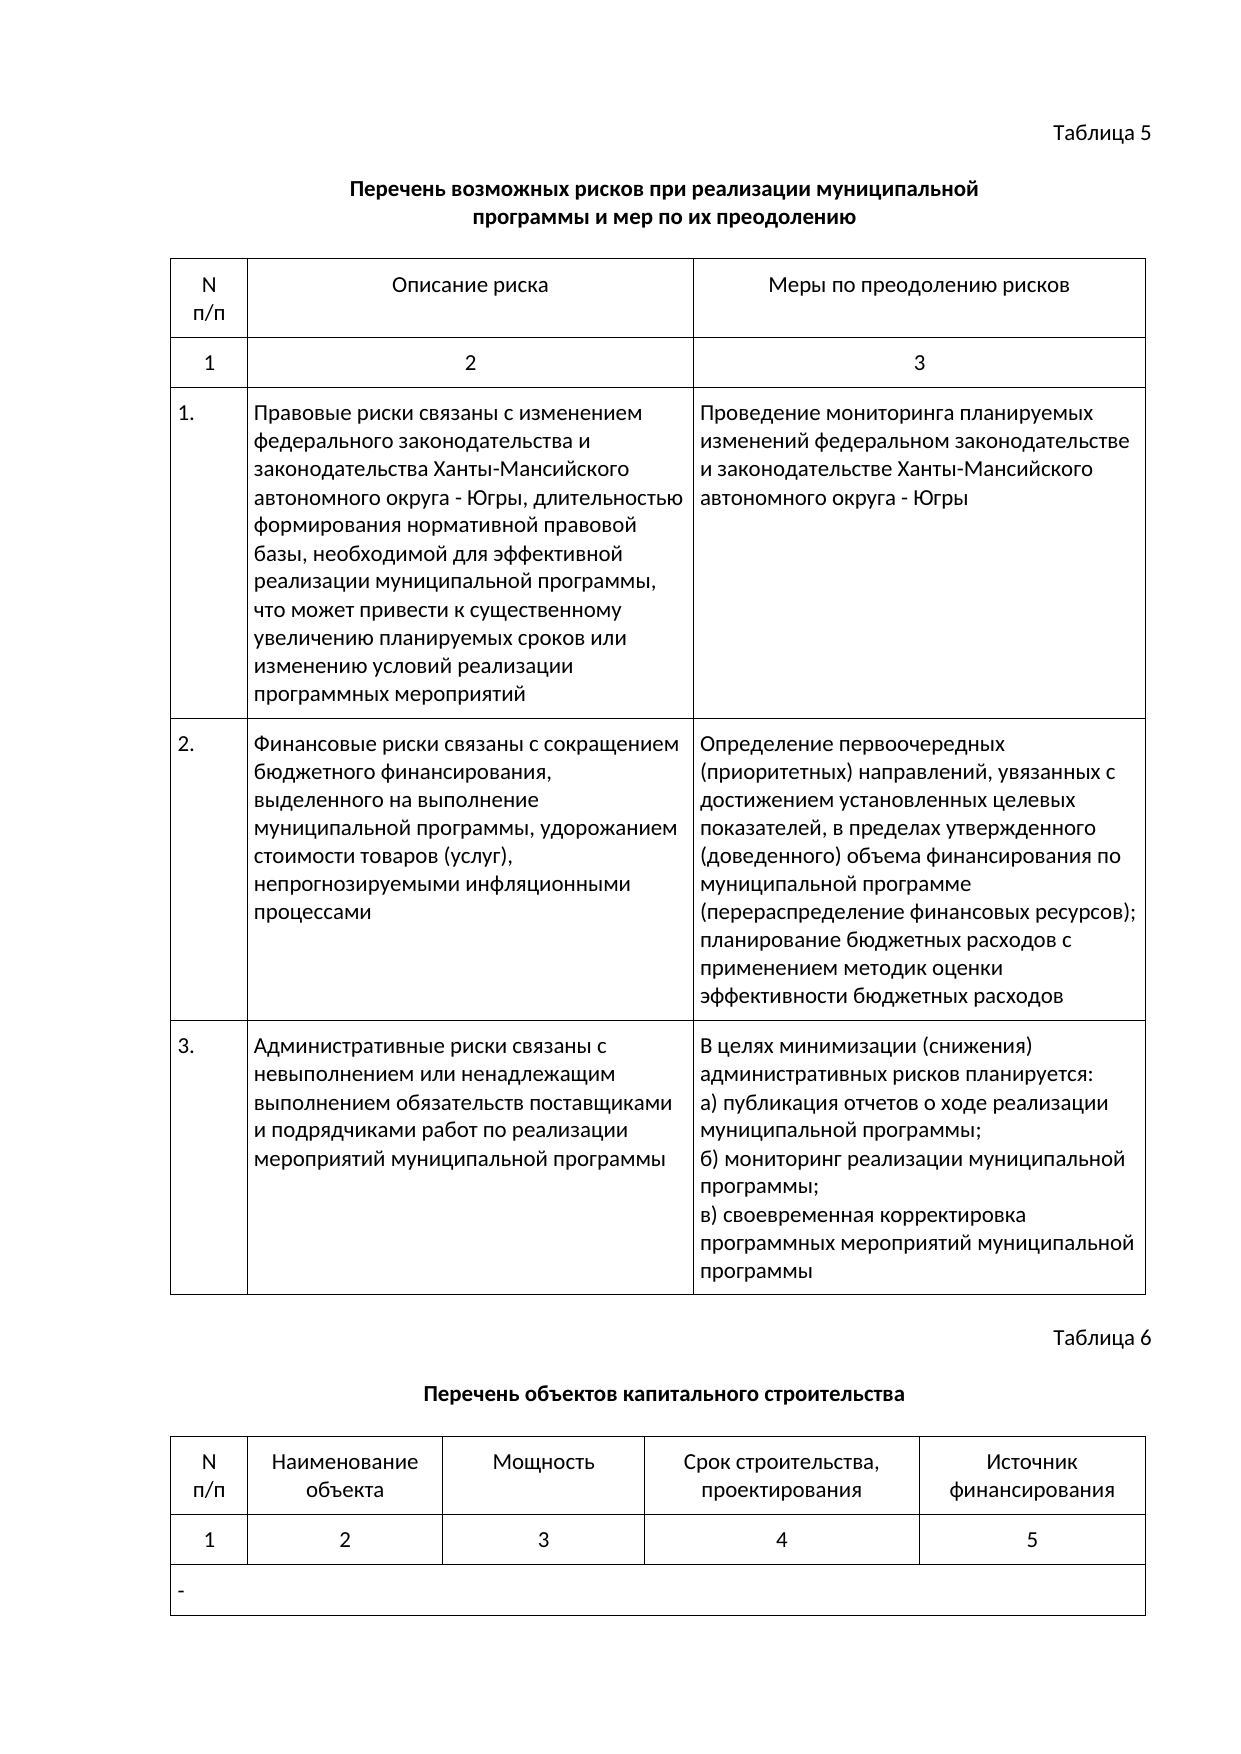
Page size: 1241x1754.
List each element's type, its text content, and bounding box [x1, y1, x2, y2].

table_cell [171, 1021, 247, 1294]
title Перечень объектов капитального строительства [177, 1379, 1152, 1407]
title программы и мер по их преодолению [177, 202, 1152, 230]
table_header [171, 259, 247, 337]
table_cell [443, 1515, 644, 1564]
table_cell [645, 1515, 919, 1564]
text Таблица 6 [177, 1323, 1152, 1351]
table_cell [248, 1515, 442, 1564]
text Таблица 5 [177, 118, 1152, 146]
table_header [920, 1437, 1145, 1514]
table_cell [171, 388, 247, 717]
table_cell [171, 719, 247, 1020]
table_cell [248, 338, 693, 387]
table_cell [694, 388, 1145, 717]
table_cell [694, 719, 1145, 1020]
title Перечень возможных рисков при реализации муниципальной [177, 174, 1152, 202]
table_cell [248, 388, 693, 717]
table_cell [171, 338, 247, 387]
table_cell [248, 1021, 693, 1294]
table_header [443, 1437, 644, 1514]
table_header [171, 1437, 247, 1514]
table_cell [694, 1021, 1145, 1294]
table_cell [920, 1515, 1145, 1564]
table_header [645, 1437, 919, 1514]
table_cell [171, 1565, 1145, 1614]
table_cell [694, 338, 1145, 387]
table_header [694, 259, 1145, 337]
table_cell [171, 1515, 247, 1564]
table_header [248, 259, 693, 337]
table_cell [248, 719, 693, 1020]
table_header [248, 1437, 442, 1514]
